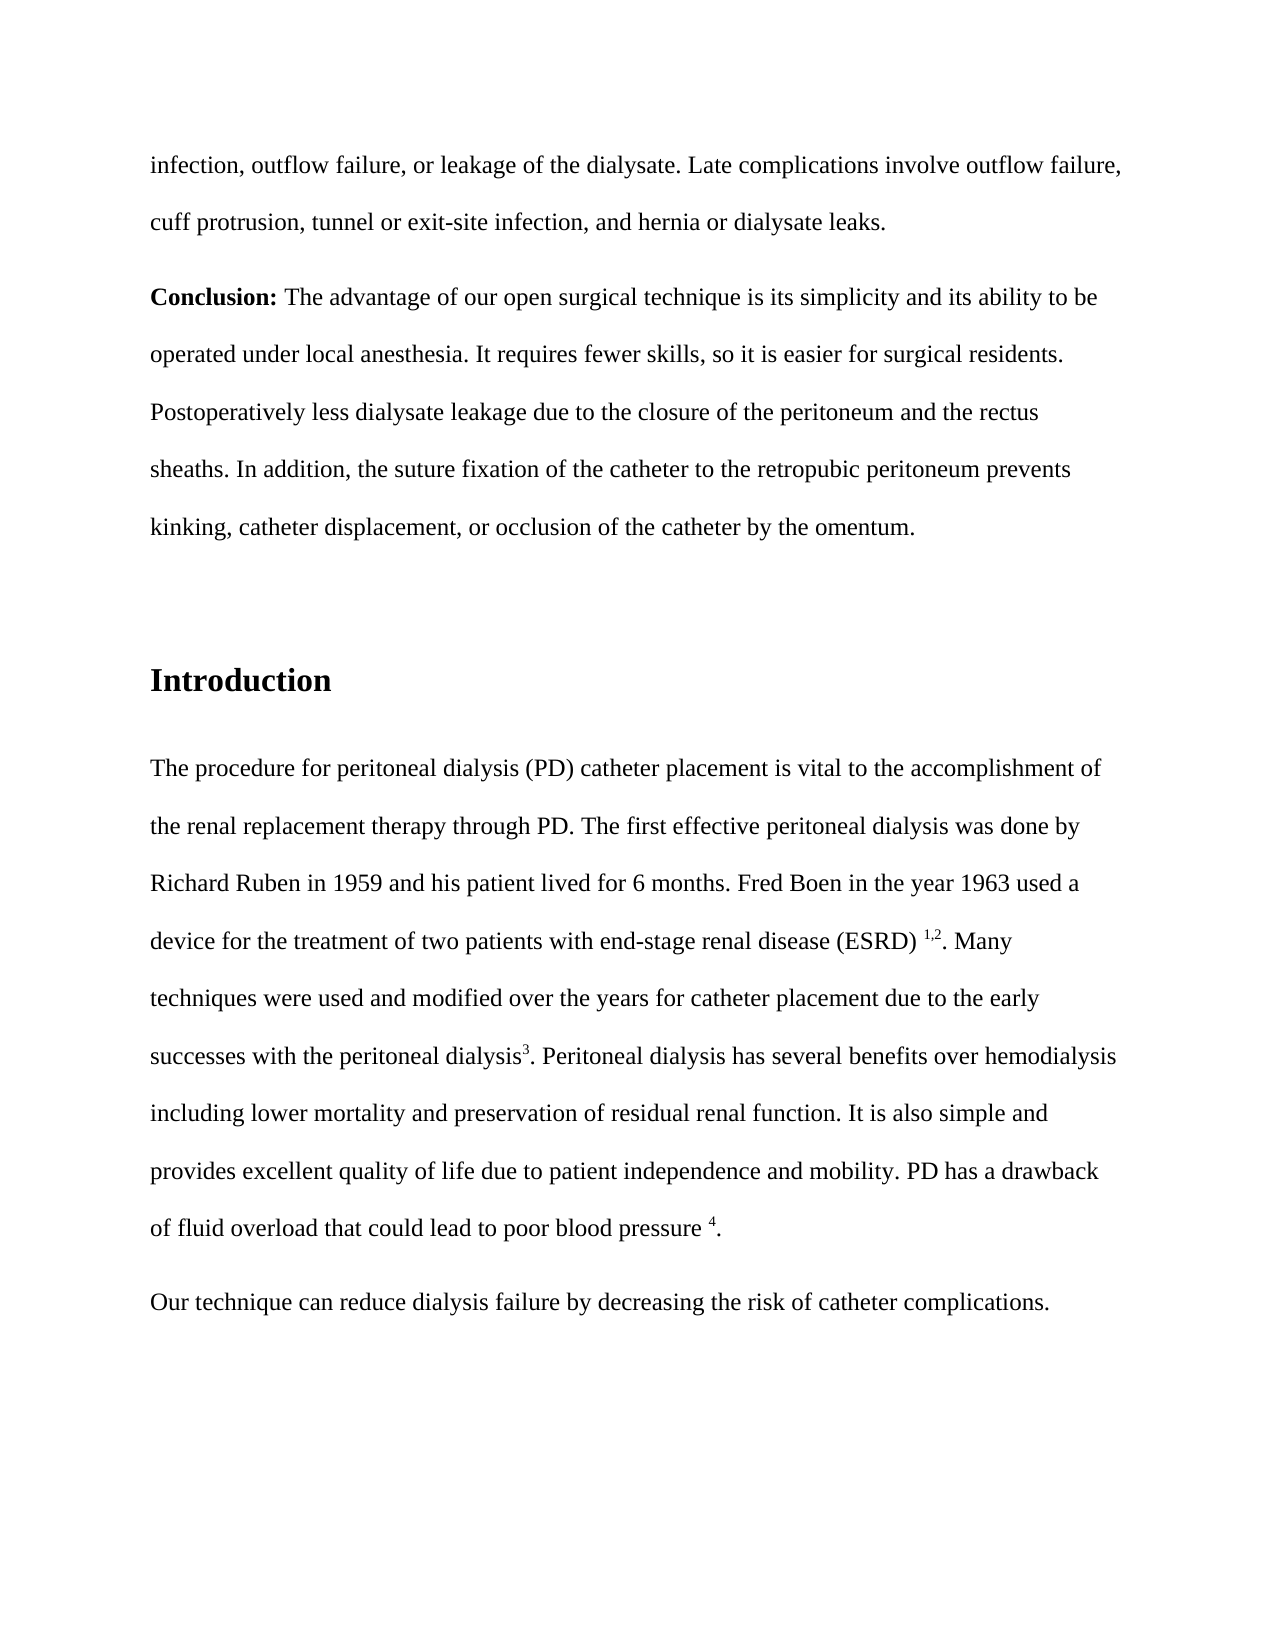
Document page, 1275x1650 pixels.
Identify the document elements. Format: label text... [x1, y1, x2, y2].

text Conclusion: The advantage of our open surgical technique is its simplicity and its ability to be operated under local anesthesia. It requires fewer skills, so it is easier for surgical residents. Postoperatively less dialysate leakage due to the closure of the peritoneum and the rectus sheaths. In addition, the suture fixation of the catheter to the retropubic peritoneum prevents kinking, catheter displacement, or occlusion of the catheter by the omentum. [150, 282, 1125, 540]
text Introduction [150, 660, 1125, 698]
text Our technique can reduce dialysis failure by decreasing the risk of catheter complications. [150, 1287, 1125, 1316]
text The procedure for peritoneal dialysis (PD) catheter placement is vital to the accomplishment of the renal replacement therapy through PD. The first effective peritoneal dialysis was done by Richard Ruben in 1959 and his patient lived for 6 months. Fred Boen in the year 1963 used a device for the treatment of two patients with end-stage renal disease (ESRD) 1,2. Many techniques were used and modified over the years for catheter placement due to the early successes with the peritoneal dialysis3. Peritoneal dialysis has several benefits over hemodialysis including lower mortality and preservation of residual renal function. It is also simple and provides excellent quality of life due to patient independence and mobility. PD has a drawback of fluid overload that could lead to poor blood pressure 4. [150, 753, 1125, 1242]
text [150, 150, 1125, 236]
